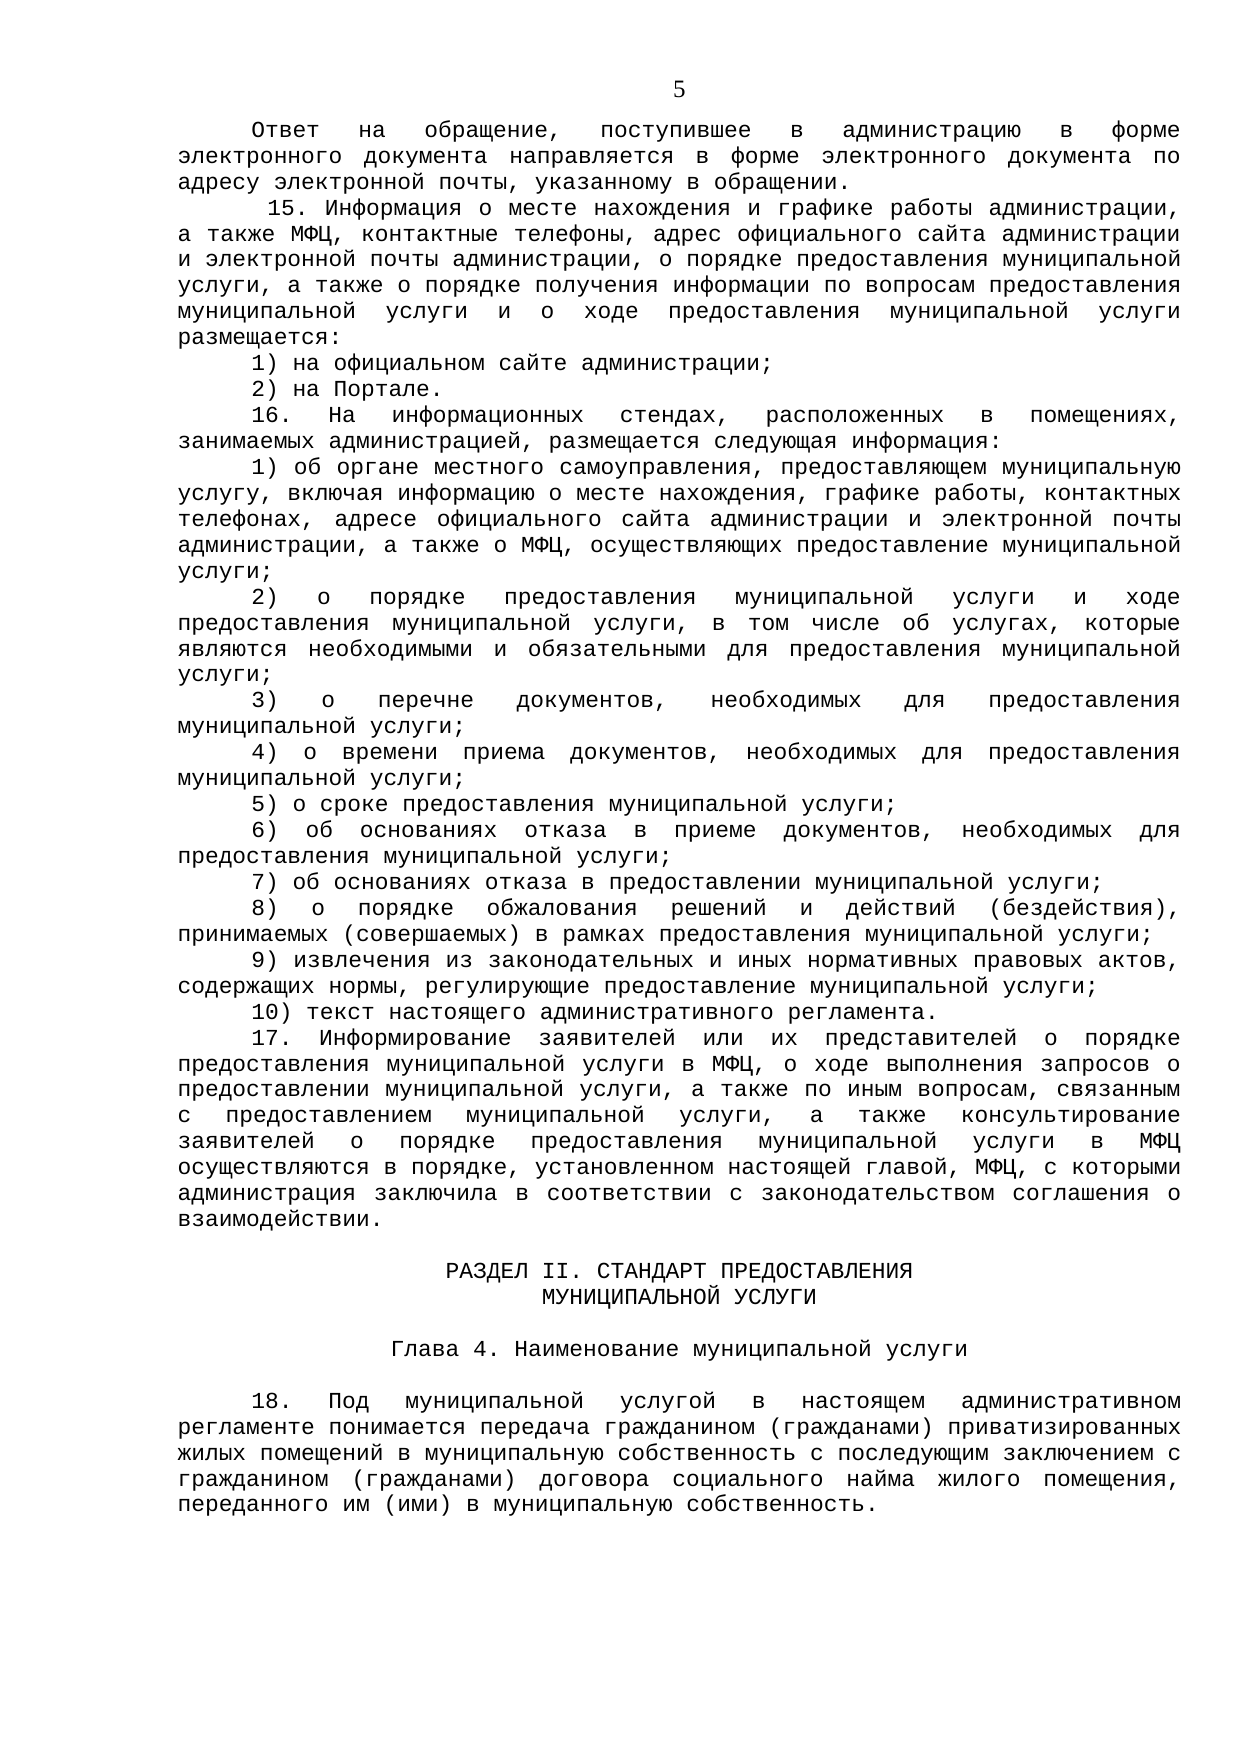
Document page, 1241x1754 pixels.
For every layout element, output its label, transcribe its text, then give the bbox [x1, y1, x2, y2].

text 18. Под муниципальной услугой в настоящем административном регламенте понимается передача гражданином (гражданами) приватизированных жилых помещений в муниципальную собственность с последующим заключением с гражданином (гражданами) договора социального найма жилого помещения, переданного им (ими) в муниципальную собственность. [177, 1389, 1181, 1519]
text 16. На информационных стендах, расположенных в помещениях, занимаемых администрацией, размещается следующая информация: [177, 403, 1181, 455]
text 4) о времени приема документов, необходимых для предоставления муниципальной услуги; [177, 741, 1181, 792]
text Глава 4. Наименование муниципальной услуги [177, 1337, 1181, 1363]
text Ответ на обращение, поступившее в администрацию в форме электронного документа направляется в форме электронного документа по адресу электронной почты, указанному в обращении. [177, 118, 1181, 196]
text 2) на Портале. [177, 377, 1181, 403]
text 1) на официальном сайте администрации; [177, 352, 1181, 377]
text 15. Информация о месте нахождения и графике работы администрации, а также МФЦ, контактные телефоны, адрес официального сайта администрации и электронной почты администрации, о порядке предоставления муниципальной услуги, а также о порядке получения информации по вопросам предоставления муниципальной услуги и о ходе предоставления муниципальной услуги размещается: [177, 196, 1181, 352]
text РАЗДЕЛ II. СТАНДАРТ ПРЕДОСТАВЛЕНИЯ МУНИЦИПАЛЬНОЙ УСЛУГИ [177, 1259, 1181, 1311]
text 1) об органе местного самоуправления, предоставляющем муниципальную услугу, включая информацию о месте нахождения, графике работы, контактных телефонах, адресе официального сайта администрации и электронной почты администрации, а также о МФЦ, осуществляющих предоставление муниципальной услуги; [177, 455, 1181, 585]
text 2) о порядке предоставления муниципальной услуги и ходе предоставления муниципальной услуги, в том числе об услугах, которые являются необходимыми и обязательными для предоставления муниципальной услуги; [177, 585, 1181, 689]
text 17. Информирование заявителей или их представителей о порядке предоставления муниципальной услуги в МФЦ, о ходе выполнения запросов о предоставлении муниципальной услуги, а также по иным вопросам, связанным с предоставлением муниципальной услуги, а также консультирование заявителей о порядке предоставления муниципальной услуги в МФЦ осуществляются в порядке, установленном настоящей главой, МФЦ, с которыми администрация заключила в соответствии с законодательством соглашения о взаимодействии. [177, 1026, 1181, 1233]
text 5) о сроке предоставления муниципальной услуги; [177, 792, 1181, 818]
text 7) об основаниях отказа в предоставлении муниципальной услуги; [177, 870, 1181, 896]
text 3) о перечне документов, необходимых для предоставления муниципальной услуги; [177, 689, 1181, 741]
text 10) текст настоящего административного регламента. [177, 1000, 1181, 1026]
text 6) об основаниях отказа в приеме документов, необходимых для предоставления муниципальной услуги; [177, 818, 1181, 870]
text 8) о порядке обжалования решений и действий (бездействия), принимаемых (совершаемых) в рамках предоставления муниципальной услуги; [177, 896, 1181, 948]
text 9) извлечения из законодательных и иных нормативных правовых актов, содержащих нормы, регулирующие предоставление муниципальной услуги; [177, 948, 1181, 1000]
